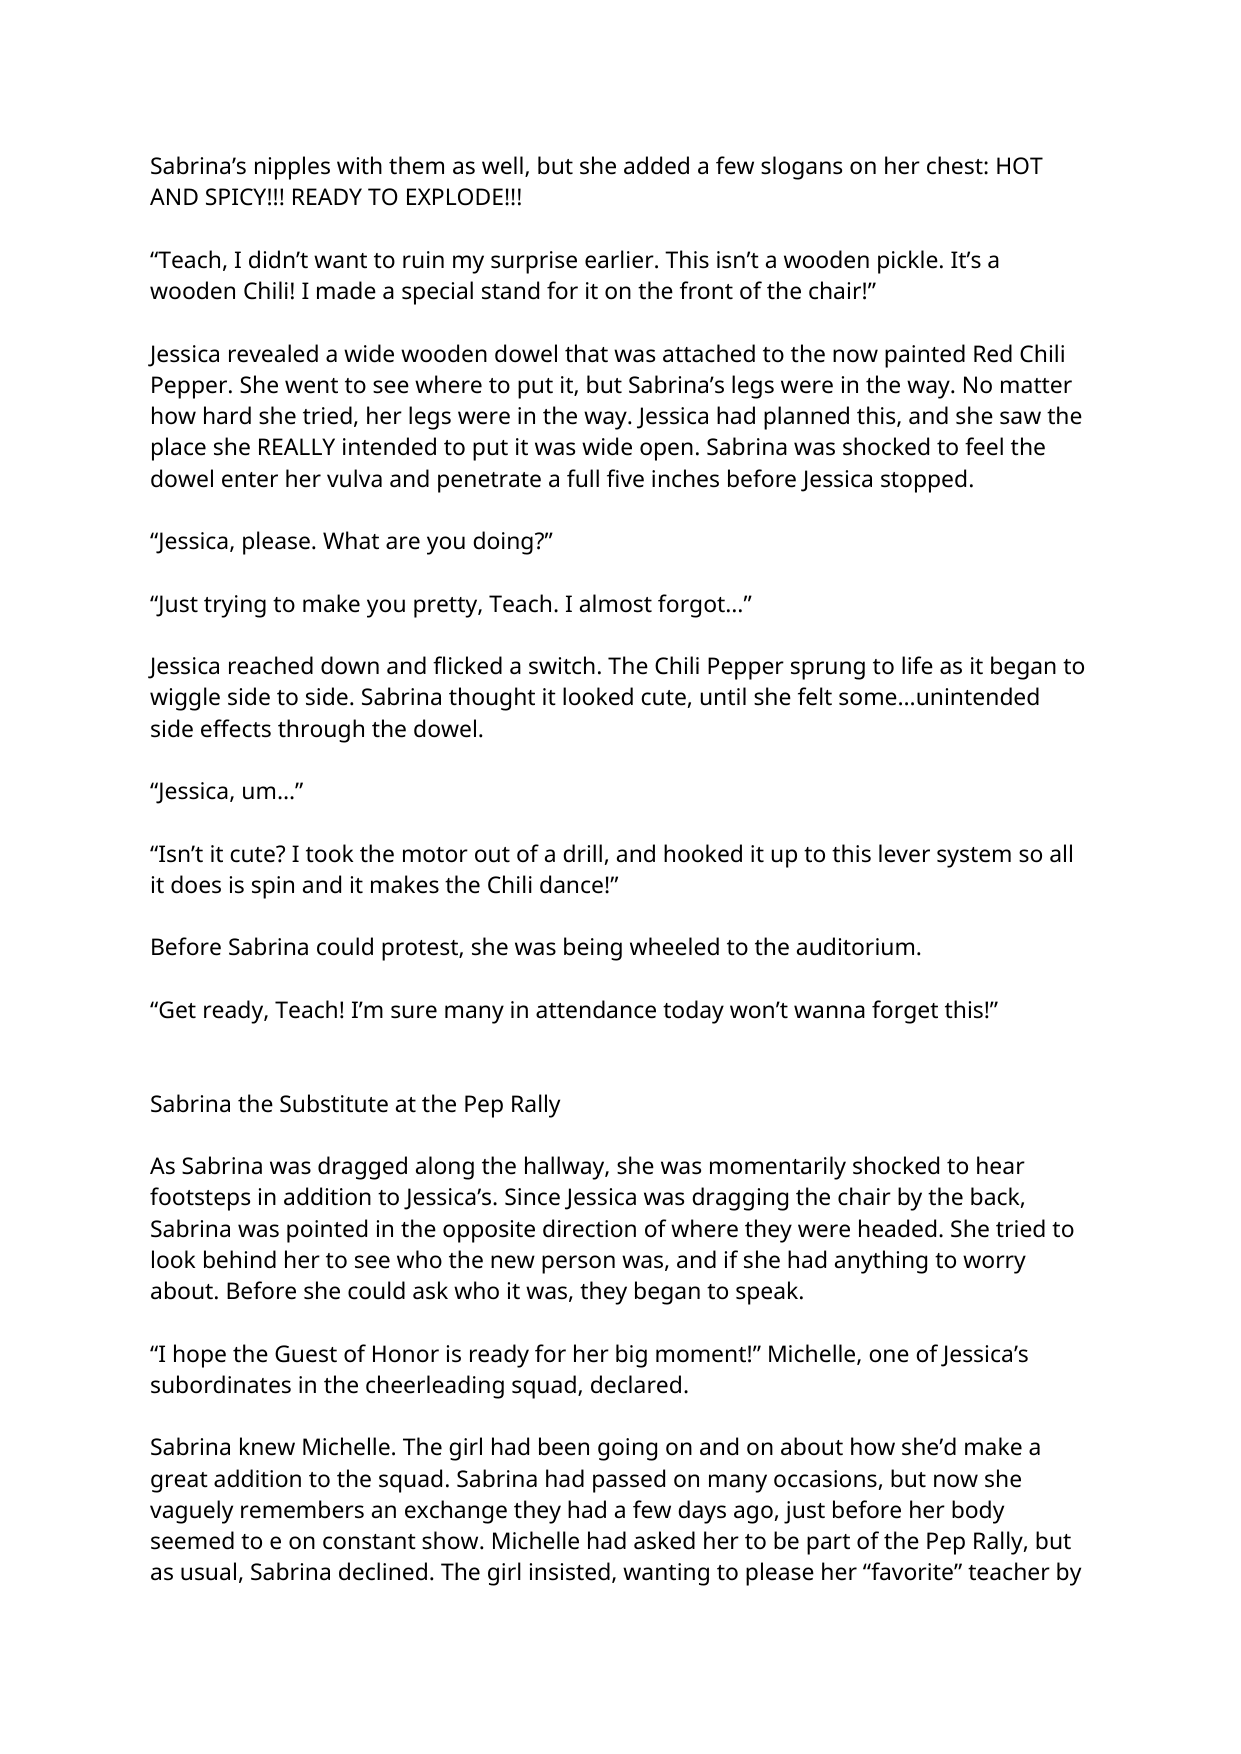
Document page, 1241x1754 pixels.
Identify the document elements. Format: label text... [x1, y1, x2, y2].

text Jessica revealed a wide wooden dowel that was attached to the now painted Red Chili Pepper. She went to see where to put it, but Sabrina’s legs were in the way. No matter how hard she tried, her legs were in the way. Jessica had planned this, and she saw the place she REALLY intended to put it was wide open. Sabrina was shocked to feel the dowel enter her vulva and penetrate a full five inches before Jessica stopped. [150, 337, 1090, 494]
text “Jessica, um…” [150, 775, 1090, 806]
text As Sabrina was dragged along the hallway, she was momentarily shocked to hear footsteps in addition to Jessica’s. Since Jessica was dragging the chair by the back, Sabrina was pointed in the opposite direction of where they were headed. She tried to look behind her to see who the new person was, and if she had anything to worry about. Before she could ask who it was, they began to speak. [150, 1150, 1090, 1306]
text Before Sabrina could protest, she was being wheeled to the auditorium. [150, 931, 1090, 962]
text “Jessica, please. What are you doing?” [150, 525, 1090, 556]
text “I hope the Guest of Honor is ready for her big moment!” Michelle, one of Jessica’s subordinates in the cheerleading squad, declared. [150, 1337, 1090, 1400]
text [150, 150, 1090, 212]
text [150, 1431, 1090, 1587]
text “Isn’t it cute? I took the motor out of a drill, and hooked it up to this lever system so all it does is spin and it makes the Chili dance!” [150, 837, 1090, 900]
text Sabrina the Substitute at the Pep Rally [150, 1087, 1090, 1119]
text Jessica reached down and flicked a switch. The Chili Pepper sprung to life as it began to wiggle side to side. Sabrina thought it looked cute, until she felt some…unintended side effects through the dowel. [150, 650, 1090, 744]
text “Just trying to make you pretty, Teach. I almost forgot…” [150, 587, 1090, 619]
text “Teach, I didn’t want to ruin my surprise earlier. This isn’t a wooden pickle. It’s a wooden Chili! I made a special stand for it on the front of the chair!” [150, 244, 1090, 306]
text “Get ready, Teach! I’m sure many in attendance today won’t wanna forget this!” [150, 994, 1090, 1025]
